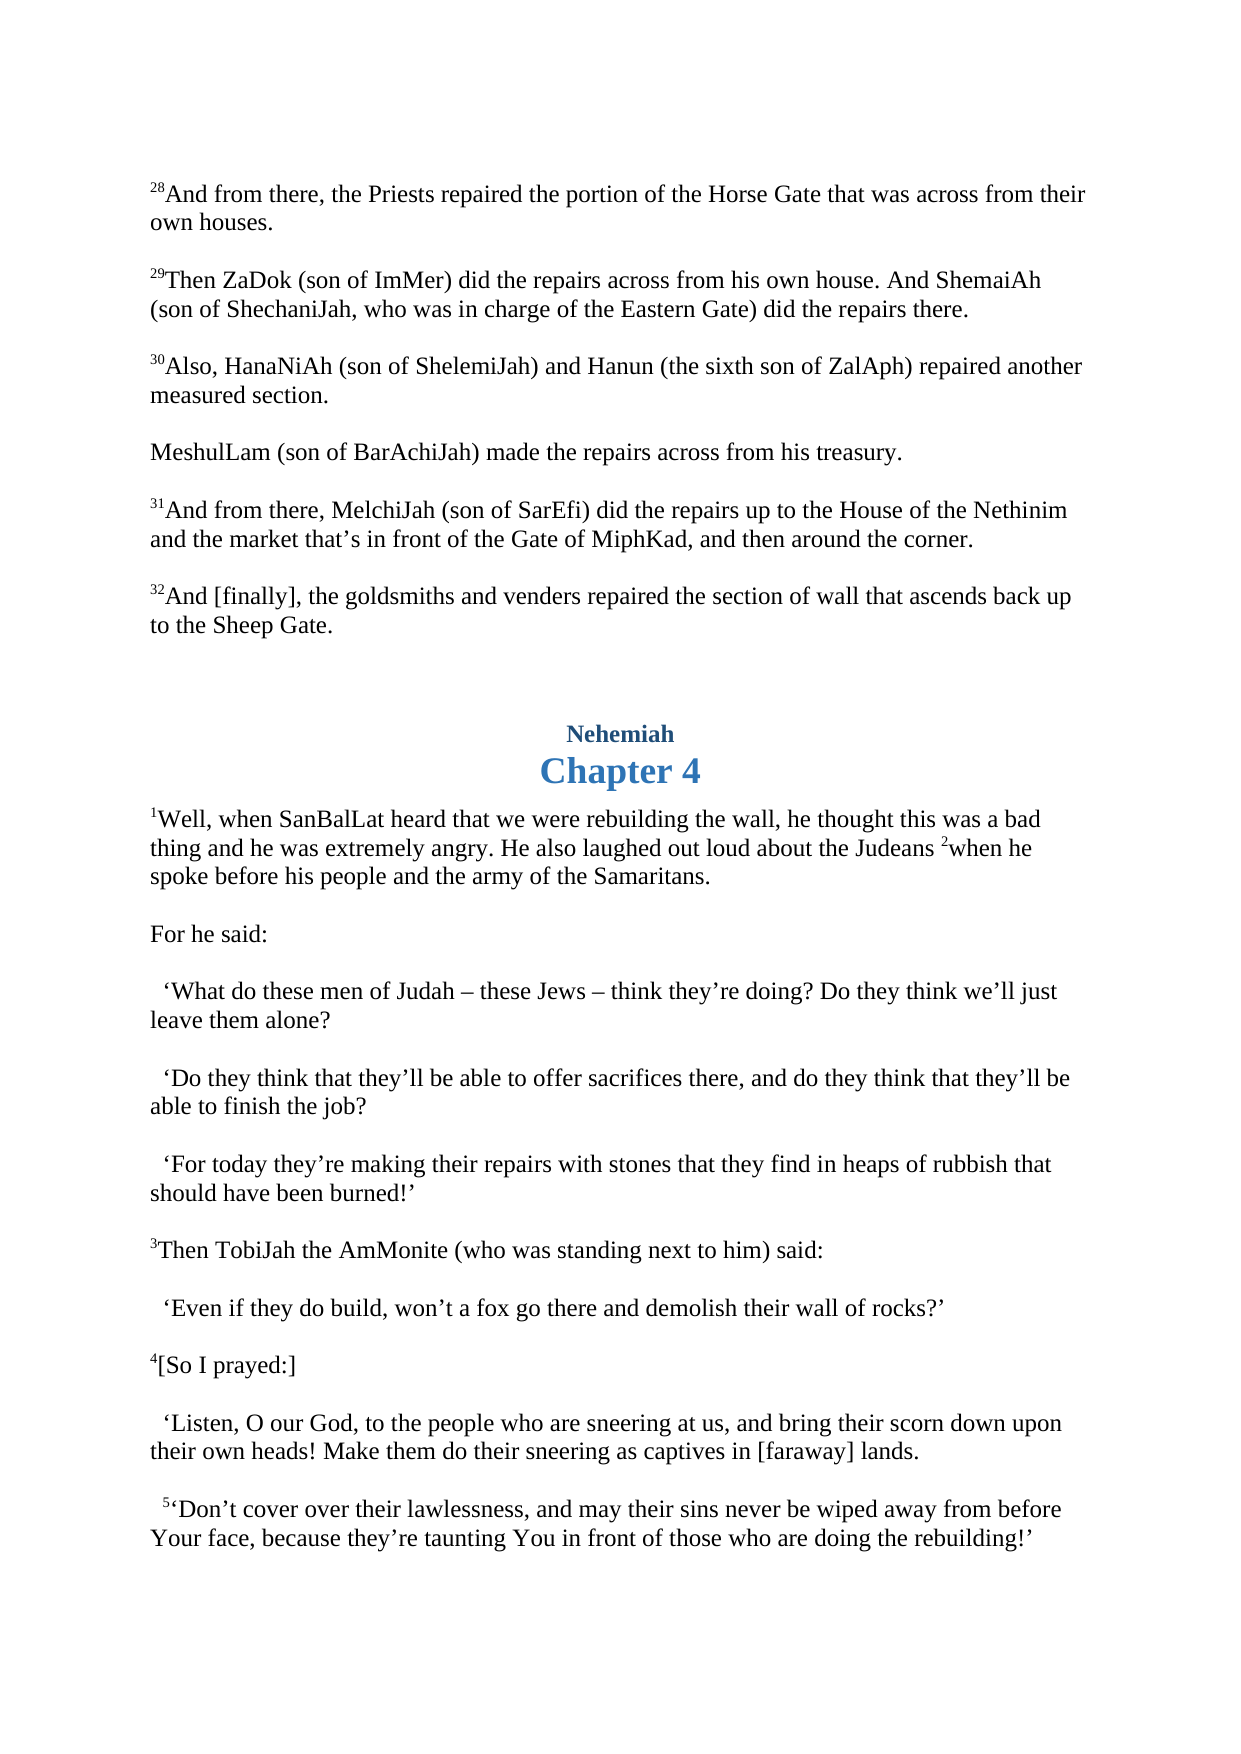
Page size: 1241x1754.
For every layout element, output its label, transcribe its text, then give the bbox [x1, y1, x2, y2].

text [150, 804, 1090, 1580]
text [150, 150, 1090, 667]
subtitle Nehemiah [150, 719, 1090, 748]
subtitle Chapter 4 [150, 748, 1090, 791]
